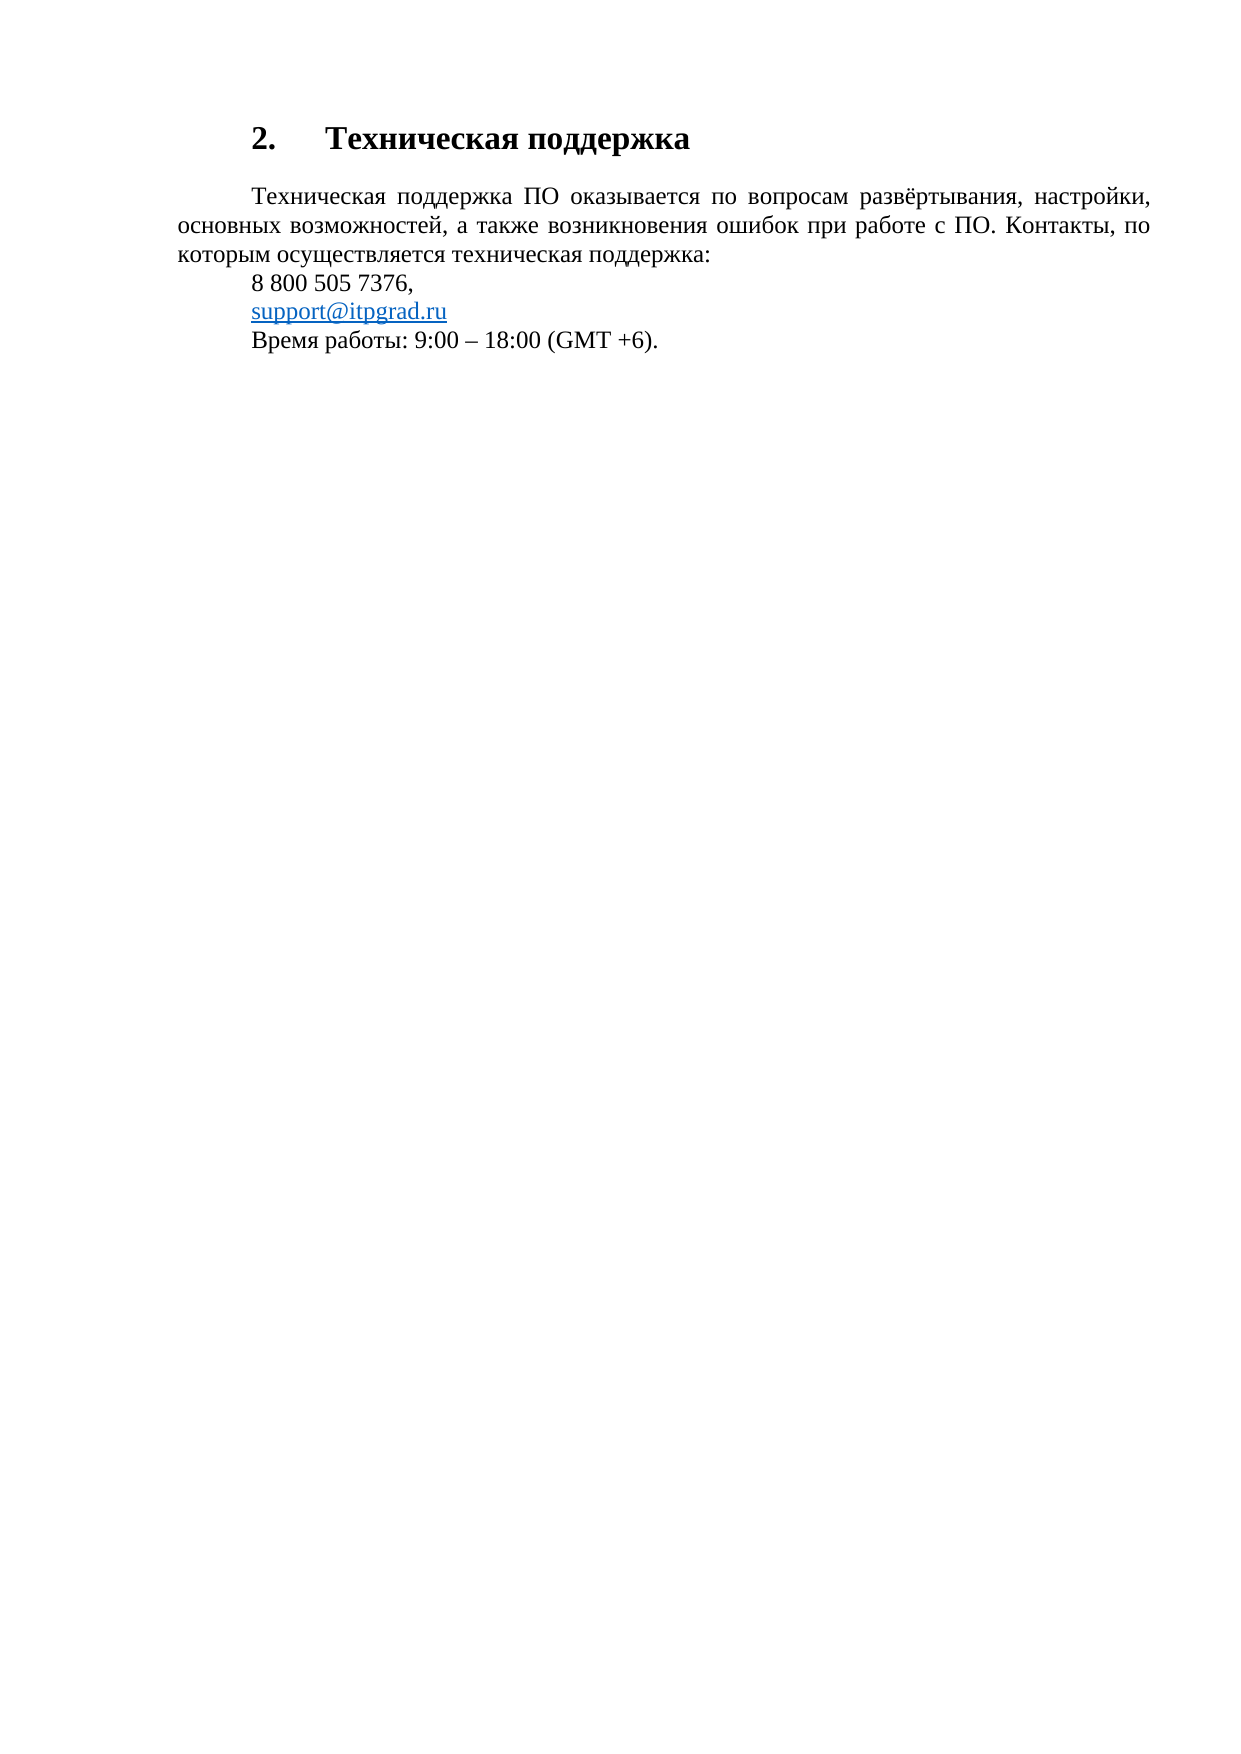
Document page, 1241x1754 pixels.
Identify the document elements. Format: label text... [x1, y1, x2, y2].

list 8 800 505 7376, [177, 268, 1152, 296]
subtitle Техническая поддержка [177, 118, 1152, 156]
list support@itpgrad.ru [177, 296, 1152, 325]
text Техническая поддержка ПО оказывается по вопросам развёртывания, настройки, основных возможностей, а также возникновения ошибок при работе с ПО. Контакты, по которым осуществляется техническая поддержка: [177, 181, 1152, 268]
list Время работы: 9:00 – 18:00 (GMT +6). [177, 325, 1152, 354]
